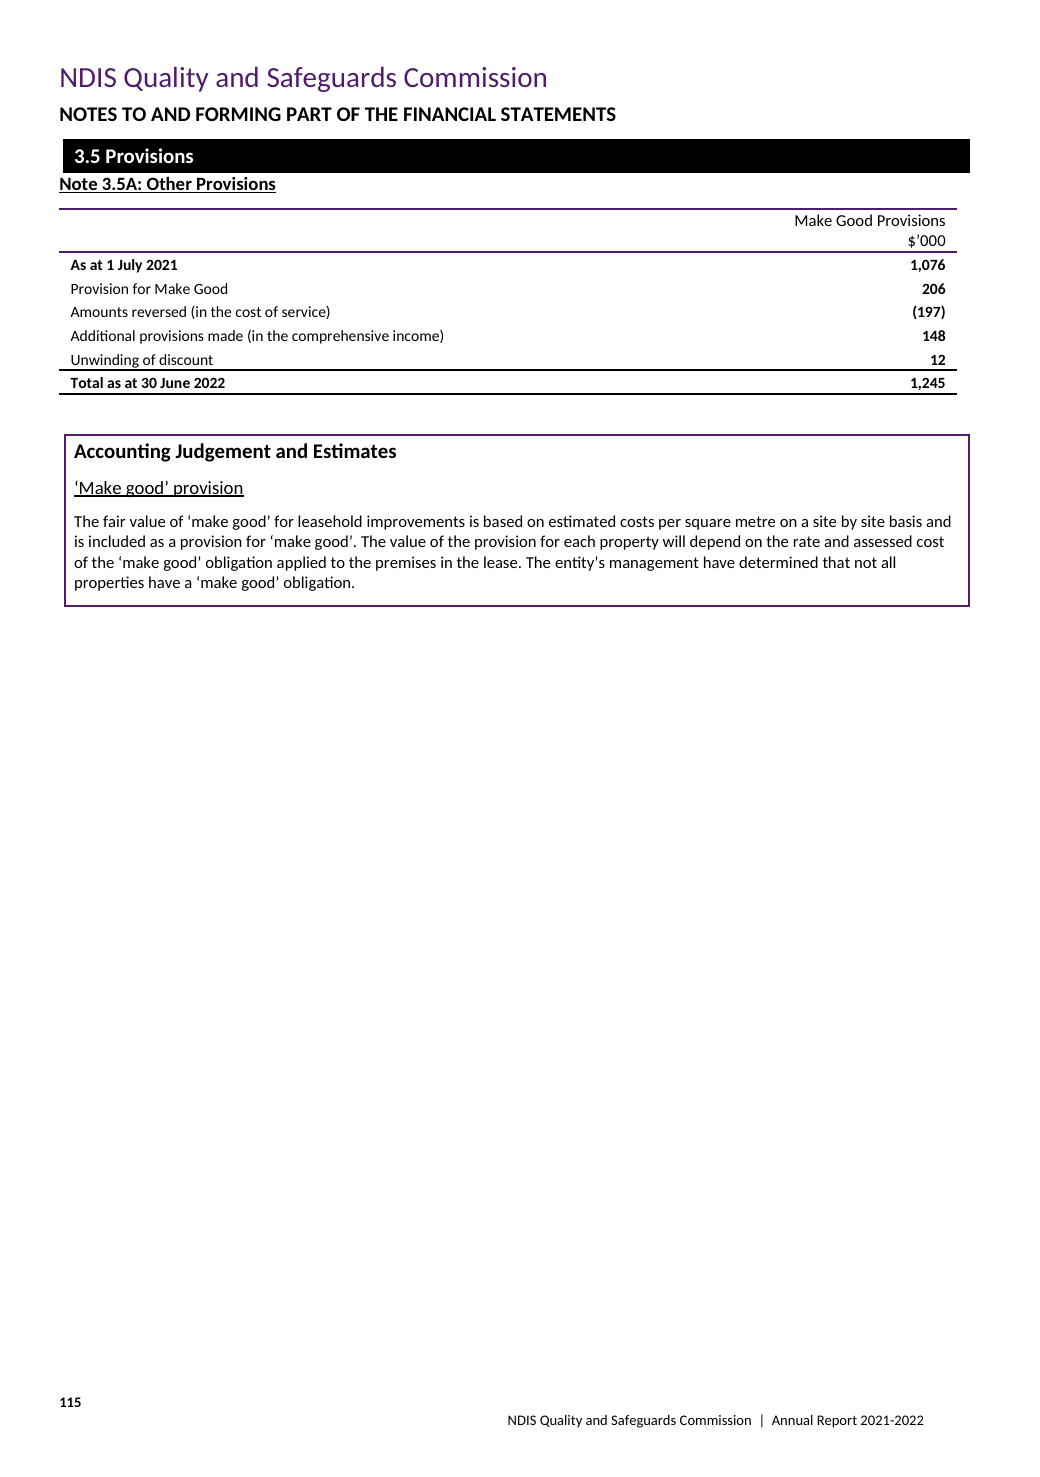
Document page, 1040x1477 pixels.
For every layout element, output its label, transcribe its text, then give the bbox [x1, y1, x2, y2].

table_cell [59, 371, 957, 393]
subtitle NDIS Quality and Safeguards Commission [59, 59, 974, 95]
subtitle Accounting Judgement and Estimates [66, 436, 968, 463]
subtitle Note 3.5A: Other Provisions [59, 173, 974, 196]
subtitle ‘Make good’ provision [66, 472, 968, 499]
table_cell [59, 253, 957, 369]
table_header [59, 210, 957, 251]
text The fair value of ‘make good’ for leasehold improvements is based on estimated costs per square metre on a site by site basis and is included as a provision for ‘make good’. The value of the provision for each property will depend on the rate and assessed cost of the ‘make good’ obligation applied to the premises in the lease. The entity’s management have determined that not all properties have a ‘make good’ obligation. [66, 507, 968, 605]
subtitle 3.5 Provisions [66, 141, 968, 171]
subtitle NOTES TO AND FORMING PART OF THE FINANCIAL STATEMENTS [59, 101, 974, 126]
